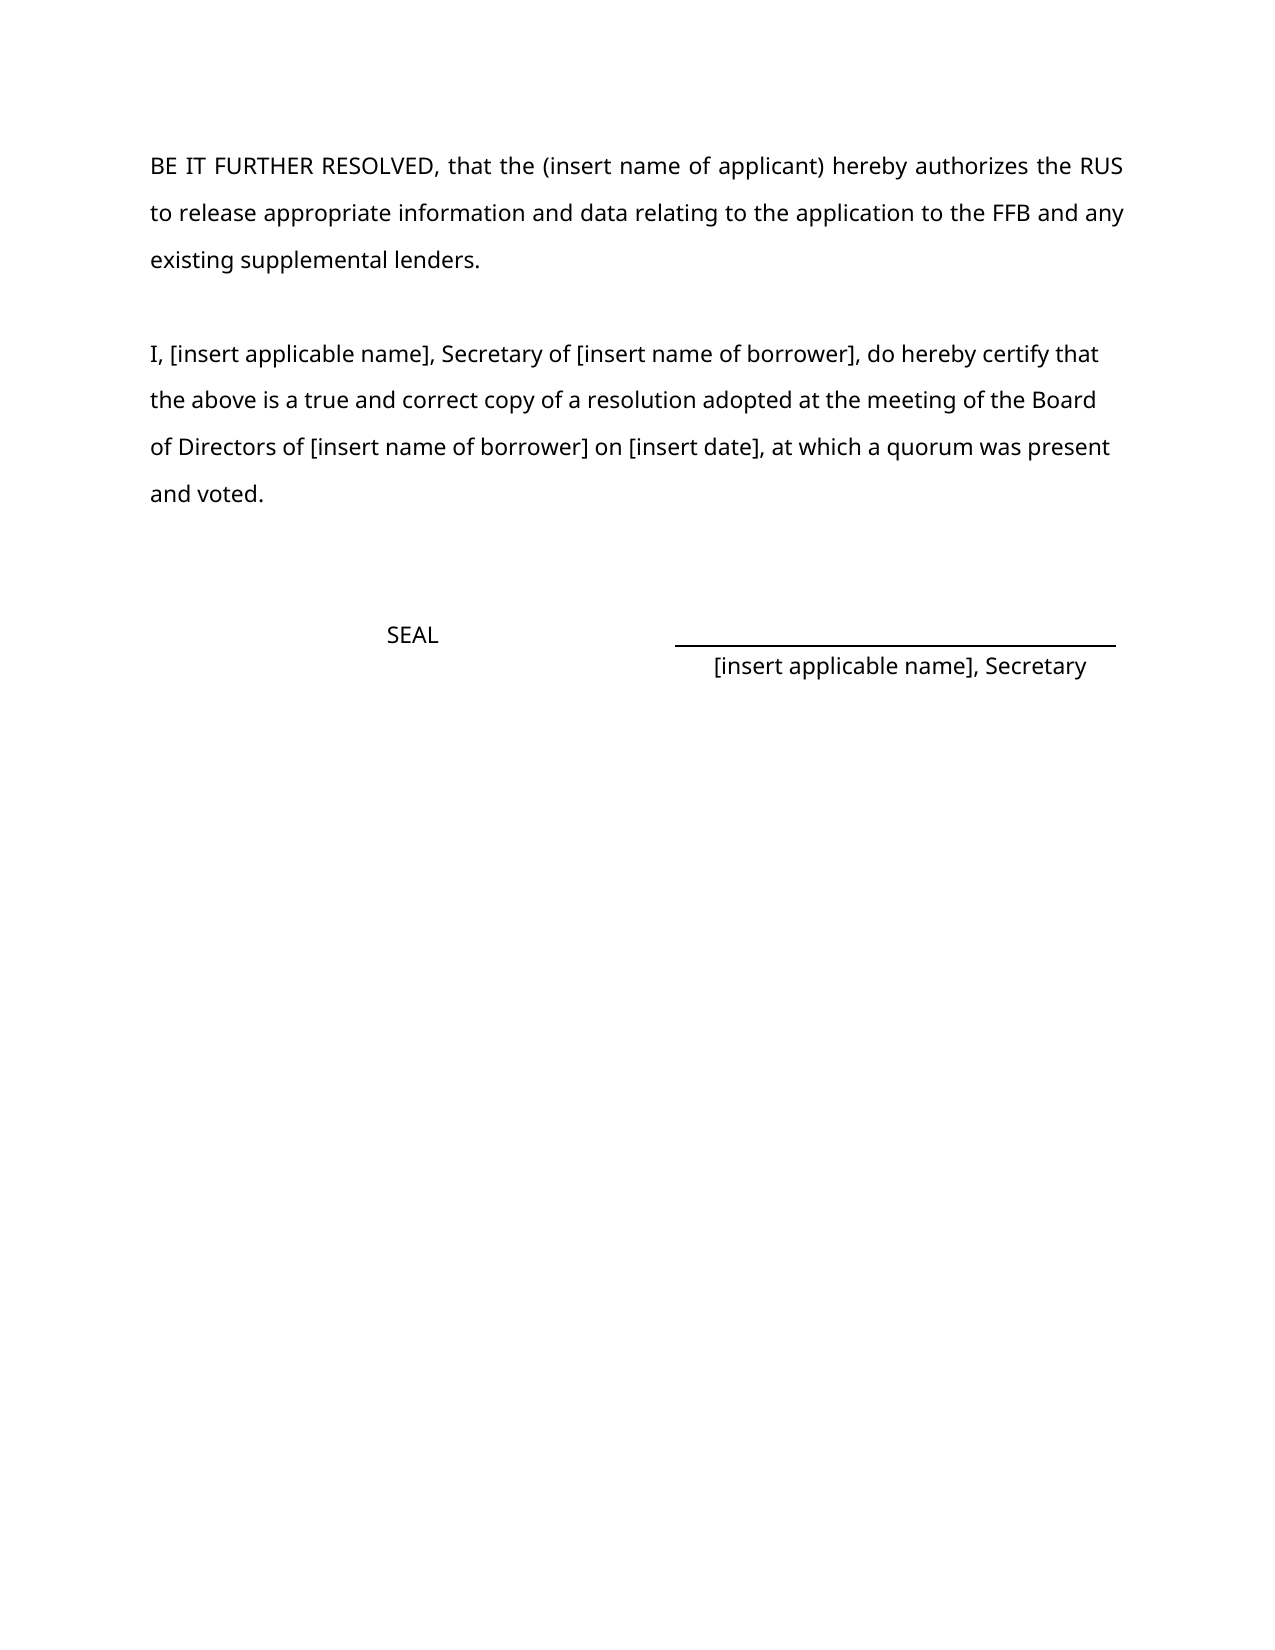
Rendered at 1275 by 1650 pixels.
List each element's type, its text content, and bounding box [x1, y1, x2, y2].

text SEAL [150, 619, 1125, 650]
text [insert applicable name], Secretary [150, 650, 1125, 681]
text I, [insert applicable name], Secretary of [insert name of borrower], do hereby certify that the above is a true and correct copy of a resolution adopted at the meeting of the Board of Directors of [insert name of borrower] on [insert date], at which a quorum was present and voted. [150, 337, 1125, 509]
text BE IT FURTHER RESOLVED, that the (insert name of applicant) hereby authorizes the RUS to release appropriate information and data relating to the application to the FFB and any existing supplemental lenders. [150, 150, 1125, 275]
